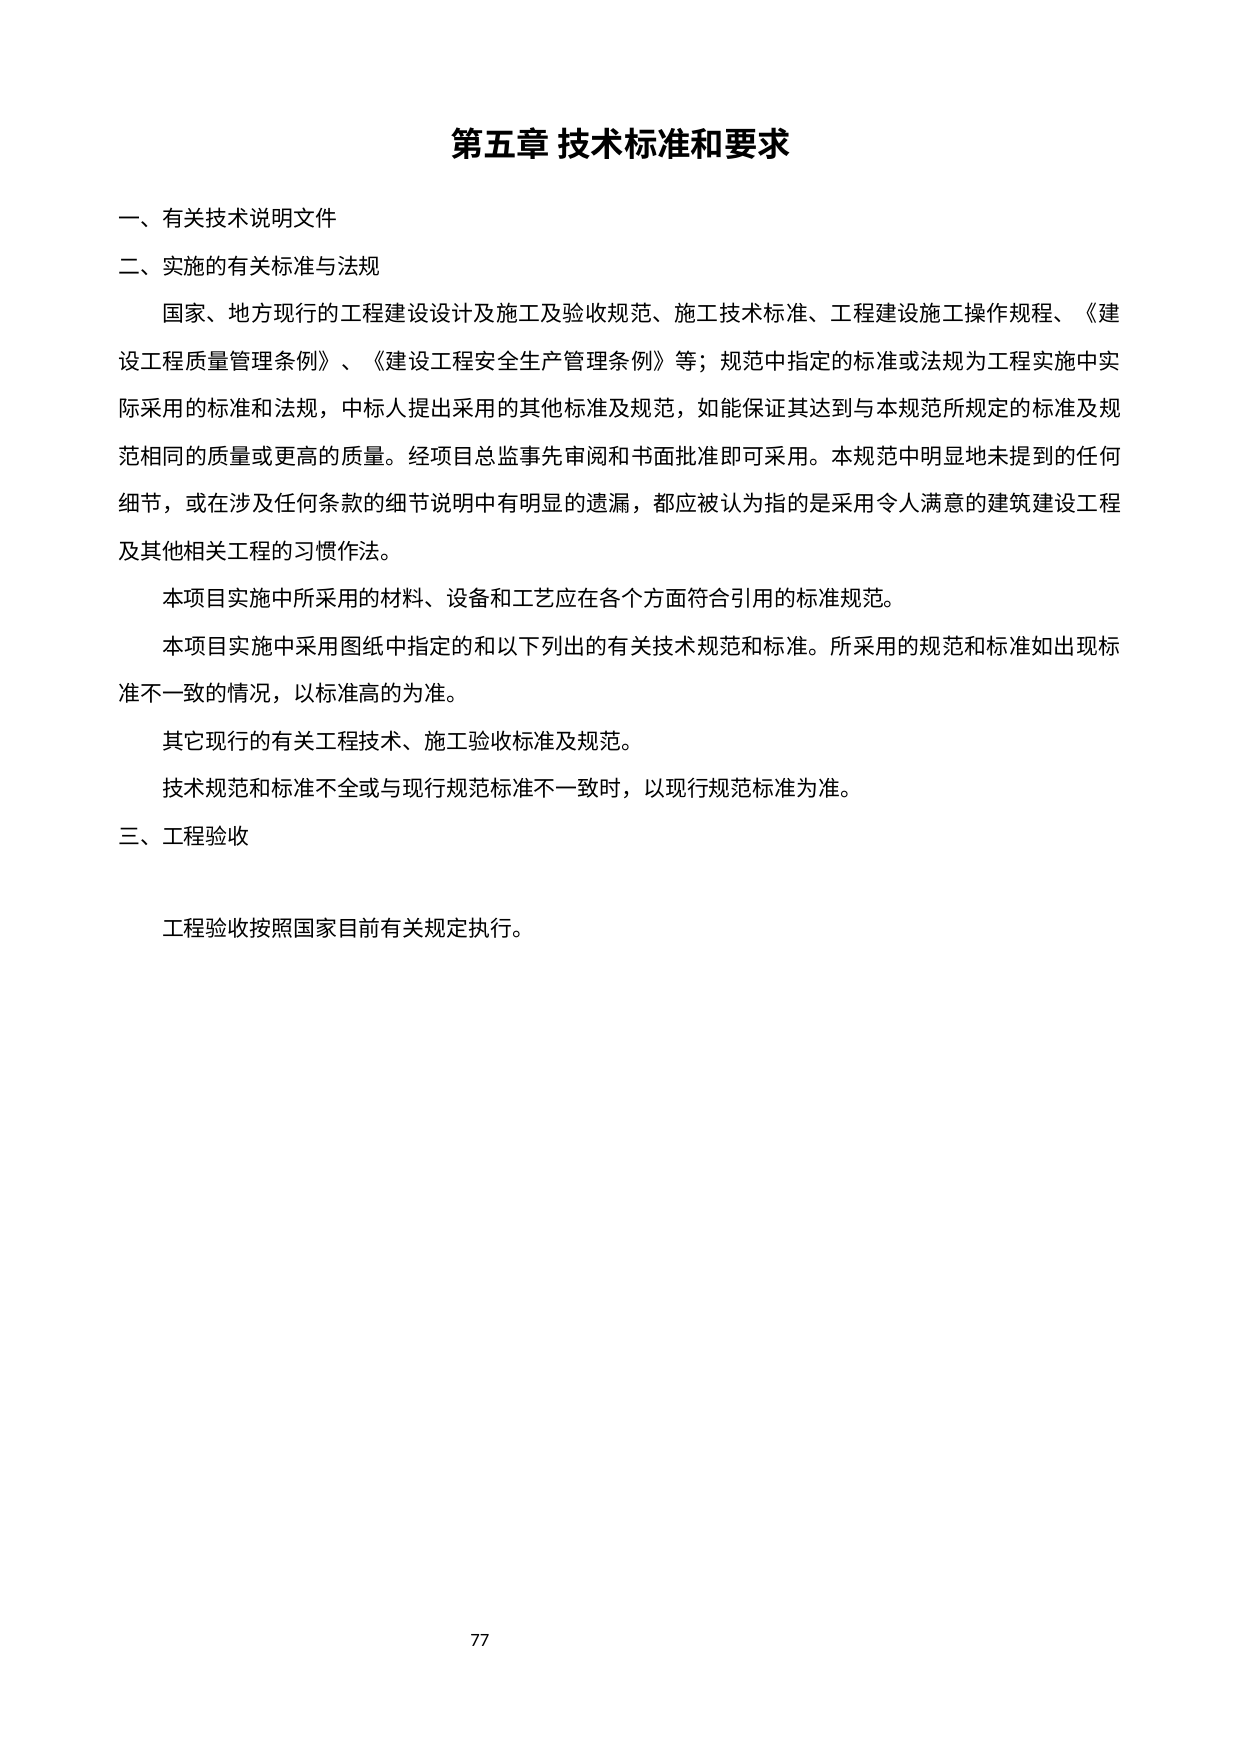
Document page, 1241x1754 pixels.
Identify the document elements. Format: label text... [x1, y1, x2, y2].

text 国家、地方现行的工程建设设计及施工及验收规范、施工技术标准、工程建设施工操作规程、《建设工程质量管理条例》、《建设工程安全生产管理条例》等；规范中指定的标准或法规为工程实施中实际采用的标准和法规，中标人提出采用的其他标准及规范，如能保证其达到与本规范所规定的标准及规范相同的质量或更高的质量。经项目总监事先审阅和书面批准即可采用。本规范中明显地未提到的任何细节，或在涉及任何条款的细节说明中有明显的遗漏，都应被认为指的是采用令人满意的建筑建设工程及其他相关工程的习惯作法。 [118, 296, 1122, 566]
text 本项目实施中所采用的材料、设备和工艺应在各个方面符合引用的标准规范。 [118, 581, 1122, 613]
text 其它现行的有关工程技术、施工验收标准及规范。 [118, 724, 1122, 756]
subtitle 第五章 技术标准和要求 [118, 118, 1122, 166]
text 二、实施的有关标准与法规 [118, 249, 1122, 281]
text 技术规范和标准不全或与现行规范标准不一致时，以现行规范标准为准。 [118, 771, 1122, 803]
text 工程验收按照国家目前有关规定执行。 [118, 911, 1122, 943]
text 本项目实施中采用图纸中指定的和以下列出的有关技术规范和标准。所采用的规范和标准如出现标准不一致的情况，以标准高的为准。 [118, 629, 1122, 708]
text 三、工程验收 [118, 819, 1122, 851]
text 一、有关技术说明文件 [118, 201, 1122, 233]
